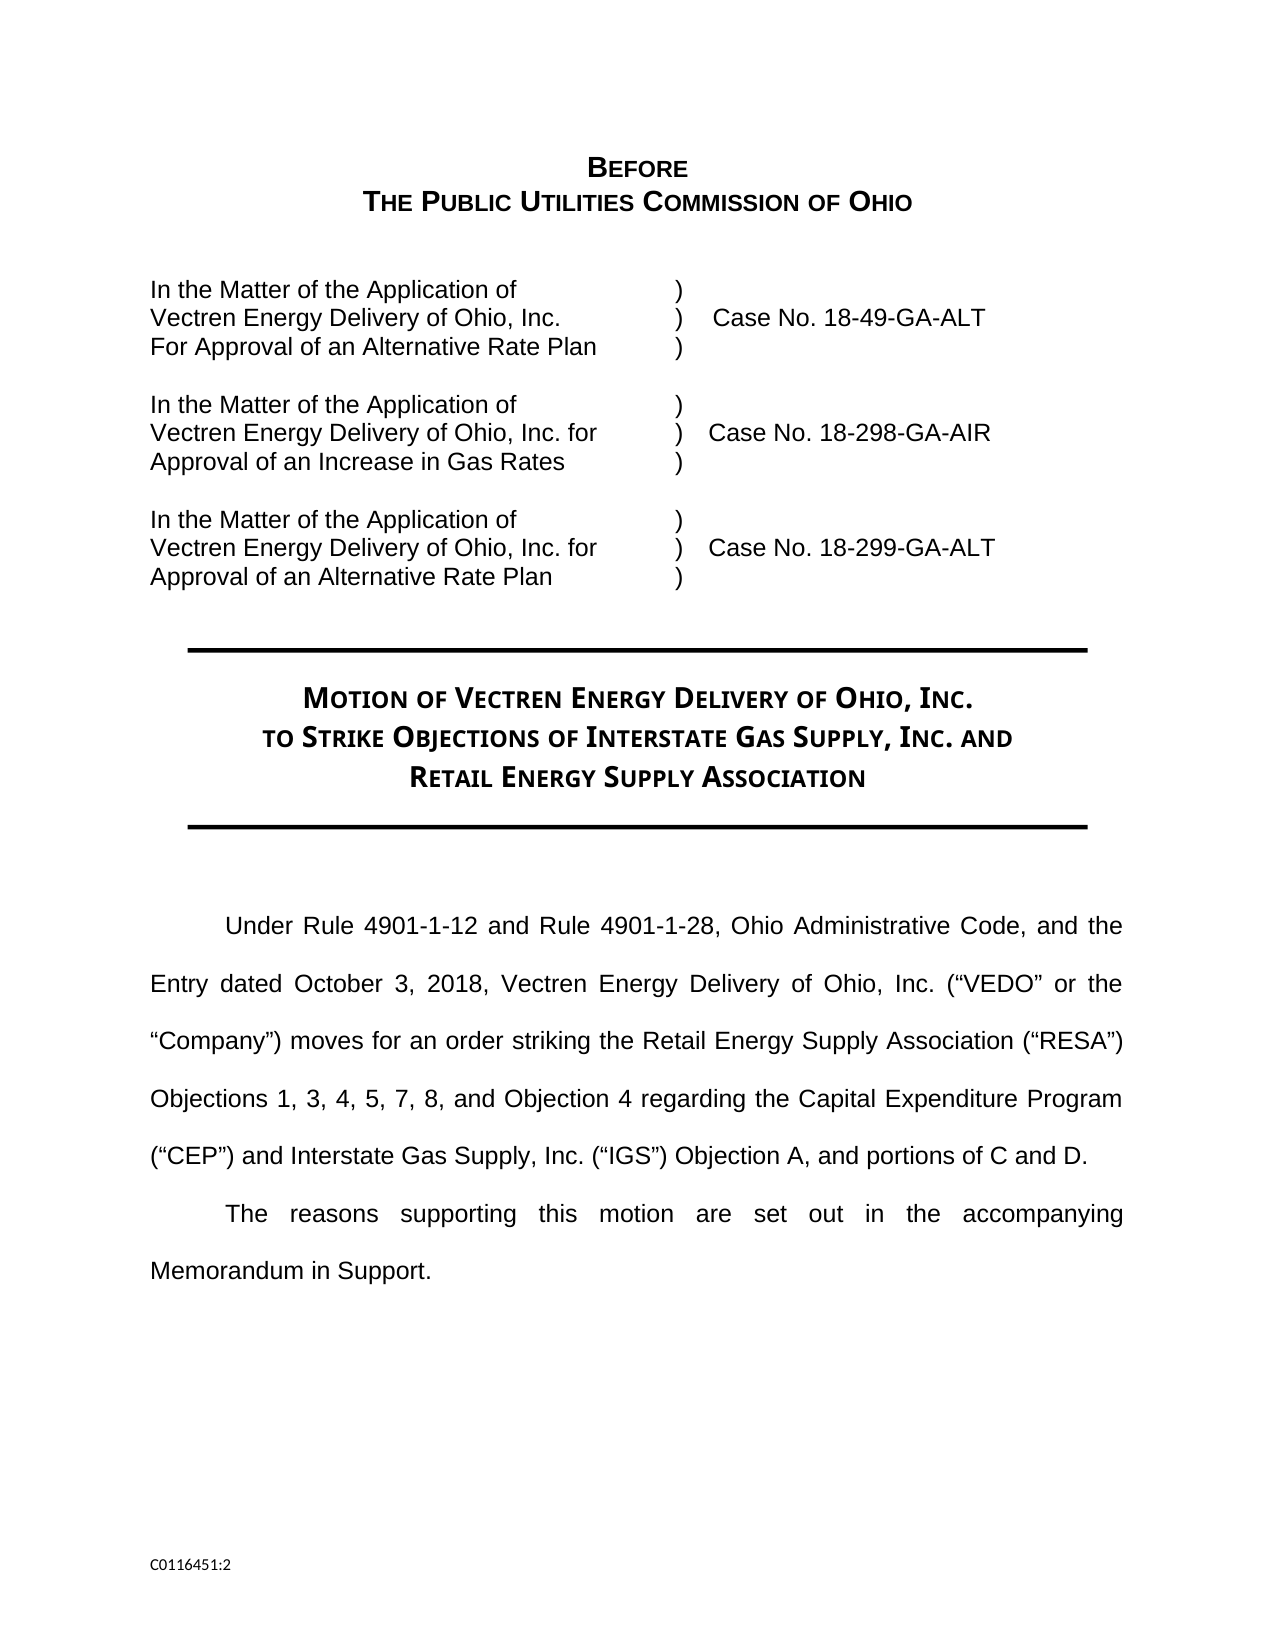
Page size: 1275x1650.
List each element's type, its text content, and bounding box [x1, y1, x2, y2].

title Under Rule 4901-1-12 and Rule 4901-1-28, Ohio Administrative Code, and the Entry dated October 3, 2018, Vectren Energy Delivery of Ohio, Inc. (“VEDO” or the “Company”) moves for an order striking the Retail Energy Supply Association (“RESA”) Objections 1, 3, 4, 5, 7, 8, and Objection 4 regarding the Capital Expenditure Program (“CEP”) and Interstate Gas Supply, Inc. (“IGS”) Objection A, and portions of C and D. [150, 911, 1125, 1170]
title Before [150, 150, 1125, 183]
text In the Matter of the Application of ) [150, 504, 1125, 533]
text Approval of an Alternative Rate Plan ) [150, 562, 1125, 591]
text The Public Utilities Commission of Ohio [150, 183, 1125, 217]
text For Approval of an Alternative Rate Plan ) [150, 332, 1125, 361]
text Motion of Vectren Energy Delivery of Ohio, Inc. [150, 677, 1125, 717]
text Vectren Energy Delivery of Ohio, Inc. for ) Case No. 18-299-GA-ALT [150, 533, 1125, 562]
text In the Matter of the Application of ) [150, 389, 1125, 418]
text Retail Energy Supply Association [150, 756, 1125, 796]
title The reasons supporting this motion are set out in the accompanying Memorandum in Support. [150, 1199, 1125, 1285]
text Vectren Energy Delivery of Ohio, Inc. ) Case No. 18-49-GA-ALT [150, 303, 1125, 332]
text In the Matter of the Application of ) [150, 274, 1125, 303]
text Approval of an Increase in Gas Rates ) [150, 447, 1125, 476]
text to Strike Objections of Interstate Gas Supply, Inc. and [150, 717, 1125, 756]
text Vectren Energy Delivery of Ohio, Inc. for ) Case No. 18-298-GA-AIR [150, 418, 1125, 447]
